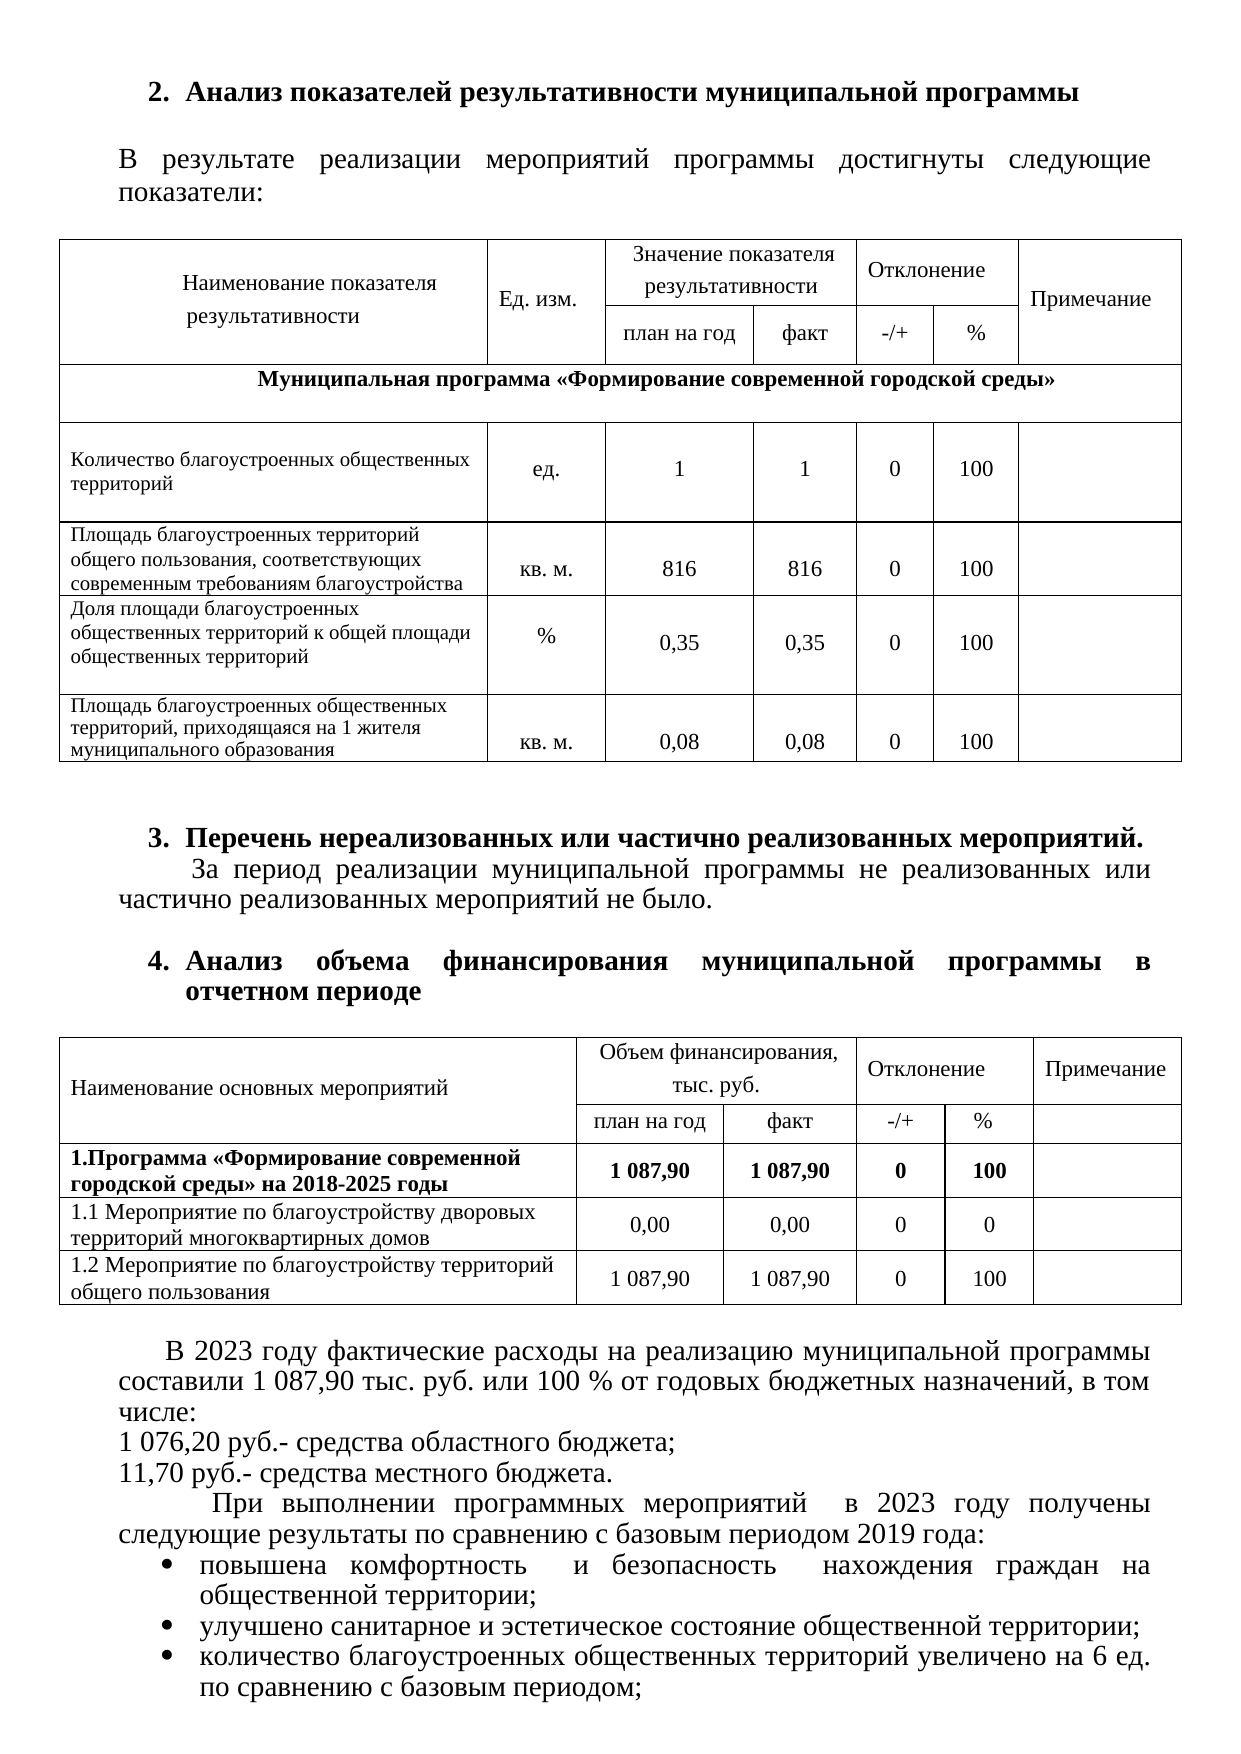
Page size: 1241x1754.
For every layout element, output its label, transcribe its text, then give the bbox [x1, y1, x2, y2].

list Анализ объема финансирования муниципальной программы в отчетном периоде [148, 946, 1152, 1007]
table_cell 0,00 [724, 1198, 856, 1250]
text В результате реализации мероприятий программы достигнуты следующие показатели: [118, 141, 1152, 208]
table_header Ед. изм. [488, 240, 605, 364]
table_cell Площадь благоустроенных общественных территорий, приходящаяся на 1 жителя муниципального образования [60, 695, 487, 761]
table_cell 100 [934, 695, 1018, 761]
table_cell % [934, 306, 1018, 364]
table_cell 0,35 [606, 596, 753, 694]
table_header Отклонение [857, 1038, 1033, 1104]
table_cell 816 [754, 523, 856, 594]
table_cell 1 [754, 423, 856, 521]
table_cell 100 [934, 596, 1018, 694]
table_cell факт [754, 306, 856, 364]
table_cell 0 [857, 695, 933, 761]
list Анализ показателей результативности муниципальной программы [148, 74, 1152, 107]
list Перечень нереализованных или частично реализованных мероприятий. [148, 823, 1152, 854]
table_header Отклонение [857, 240, 1018, 305]
table_cell 1.Программа «Формирование современной городской среды» на 2018-2025 годы [60, 1144, 576, 1197]
table_cell 0 [857, 1198, 944, 1250]
table_cell 100 [934, 523, 1018, 594]
text За период реализации муниципальной программы не реализованных или частично реализованных мероприятий не было. [118, 854, 1152, 915]
table_cell 0,08 [754, 695, 856, 761]
table_cell [1019, 695, 1181, 761]
table_cell -/+ [857, 306, 933, 364]
text 1 076,20 руб.- средства областного бюджета; [118, 1427, 1152, 1458]
table_cell 0 [857, 596, 933, 694]
table_cell 0 [946, 1198, 1033, 1250]
table_cell 1 087,90 [724, 1251, 856, 1304]
table_cell Доля площади благоустроенных общественных территорий к общей площади общественных территорий [60, 596, 487, 694]
table_cell Муниципальная программа «Формирование современной городской среды» [60, 365, 1181, 422]
table_header Наименование показателя результативности [60, 240, 487, 364]
table_cell 1.2 Мероприятие по благоустройству территорий общего пользования [60, 1251, 576, 1304]
table_cell 816 [606, 523, 753, 594]
table_cell 0,08 [606, 695, 753, 761]
table_header Объем финансирования, тыс. руб. [577, 1038, 856, 1104]
table_header Примечание [1019, 240, 1181, 364]
table_cell кв. м. [488, 523, 605, 594]
table_cell 1 [606, 423, 753, 521]
table_cell [1019, 423, 1181, 521]
table_cell ед. [488, 423, 605, 521]
table_cell [1019, 523, 1181, 594]
list количество благоустроенных общественных территорий увеличено на 6 ед. по сравнению с базовым периодом; [162, 1641, 1152, 1702]
table_cell Площадь благоустроенных территорий общего пользования, соответствующих современным требованиям благоустройства [60, 523, 487, 594]
table_cell 0 [857, 423, 933, 521]
table_cell Количество благоустроенных общественных территорий [60, 423, 487, 521]
table_cell план на год [577, 1105, 723, 1143]
table_cell % [946, 1105, 1033, 1143]
table_cell план на год [606, 306, 753, 364]
table_header Наименование основных мероприятий [60, 1038, 576, 1143]
text При выполнении программных мероприятий в 2023 году получены следующие результаты по сравнению с базовым периодом 2019 года: [118, 1488, 1152, 1550]
table_cell 1.1 Мероприятие по благоустройству дворовых территорий многоквартирных домов [60, 1198, 576, 1250]
table_cell 0 [857, 1251, 944, 1304]
table_cell факт [724, 1105, 856, 1143]
table_cell [1034, 1144, 1181, 1197]
text В 2023 году фактические расходы на реализацию муниципальной программы составили 1 087,90 тыс. руб. или 100 % от годовых бюджетных назначений, в том числе: [118, 1336, 1152, 1427]
table_cell 0 [857, 523, 933, 594]
table_cell % [488, 596, 605, 694]
list повышена комфортность и безопасность нахождения граждан на общественной территории; [162, 1550, 1152, 1611]
table_cell 1 087,90 [577, 1144, 723, 1197]
list улучшено санитарное и эстетическое состояние общественной территории; [162, 1611, 1152, 1641]
table_cell -/+ [857, 1105, 944, 1143]
table_cell [1034, 1251, 1181, 1304]
table_cell 0 [857, 1144, 944, 1197]
table_cell 100 [946, 1251, 1033, 1304]
text 11,70 руб.- средства местного бюджета. [118, 1458, 1152, 1488]
table_cell [1034, 1198, 1181, 1250]
table_cell 1 087,90 [577, 1251, 723, 1304]
table_cell 1 087,90 [724, 1144, 856, 1197]
table_header Значение показателя результативности [606, 240, 856, 305]
table_cell [1034, 1105, 1181, 1143]
table_cell 100 [946, 1144, 1033, 1197]
table_cell 0,00 [577, 1198, 723, 1250]
table_cell 0,35 [754, 596, 856, 694]
table_cell [1019, 596, 1181, 694]
table_cell кв. м. [488, 695, 605, 761]
table_cell 100 [934, 423, 1018, 521]
table_header Примечание [1034, 1038, 1181, 1104]
